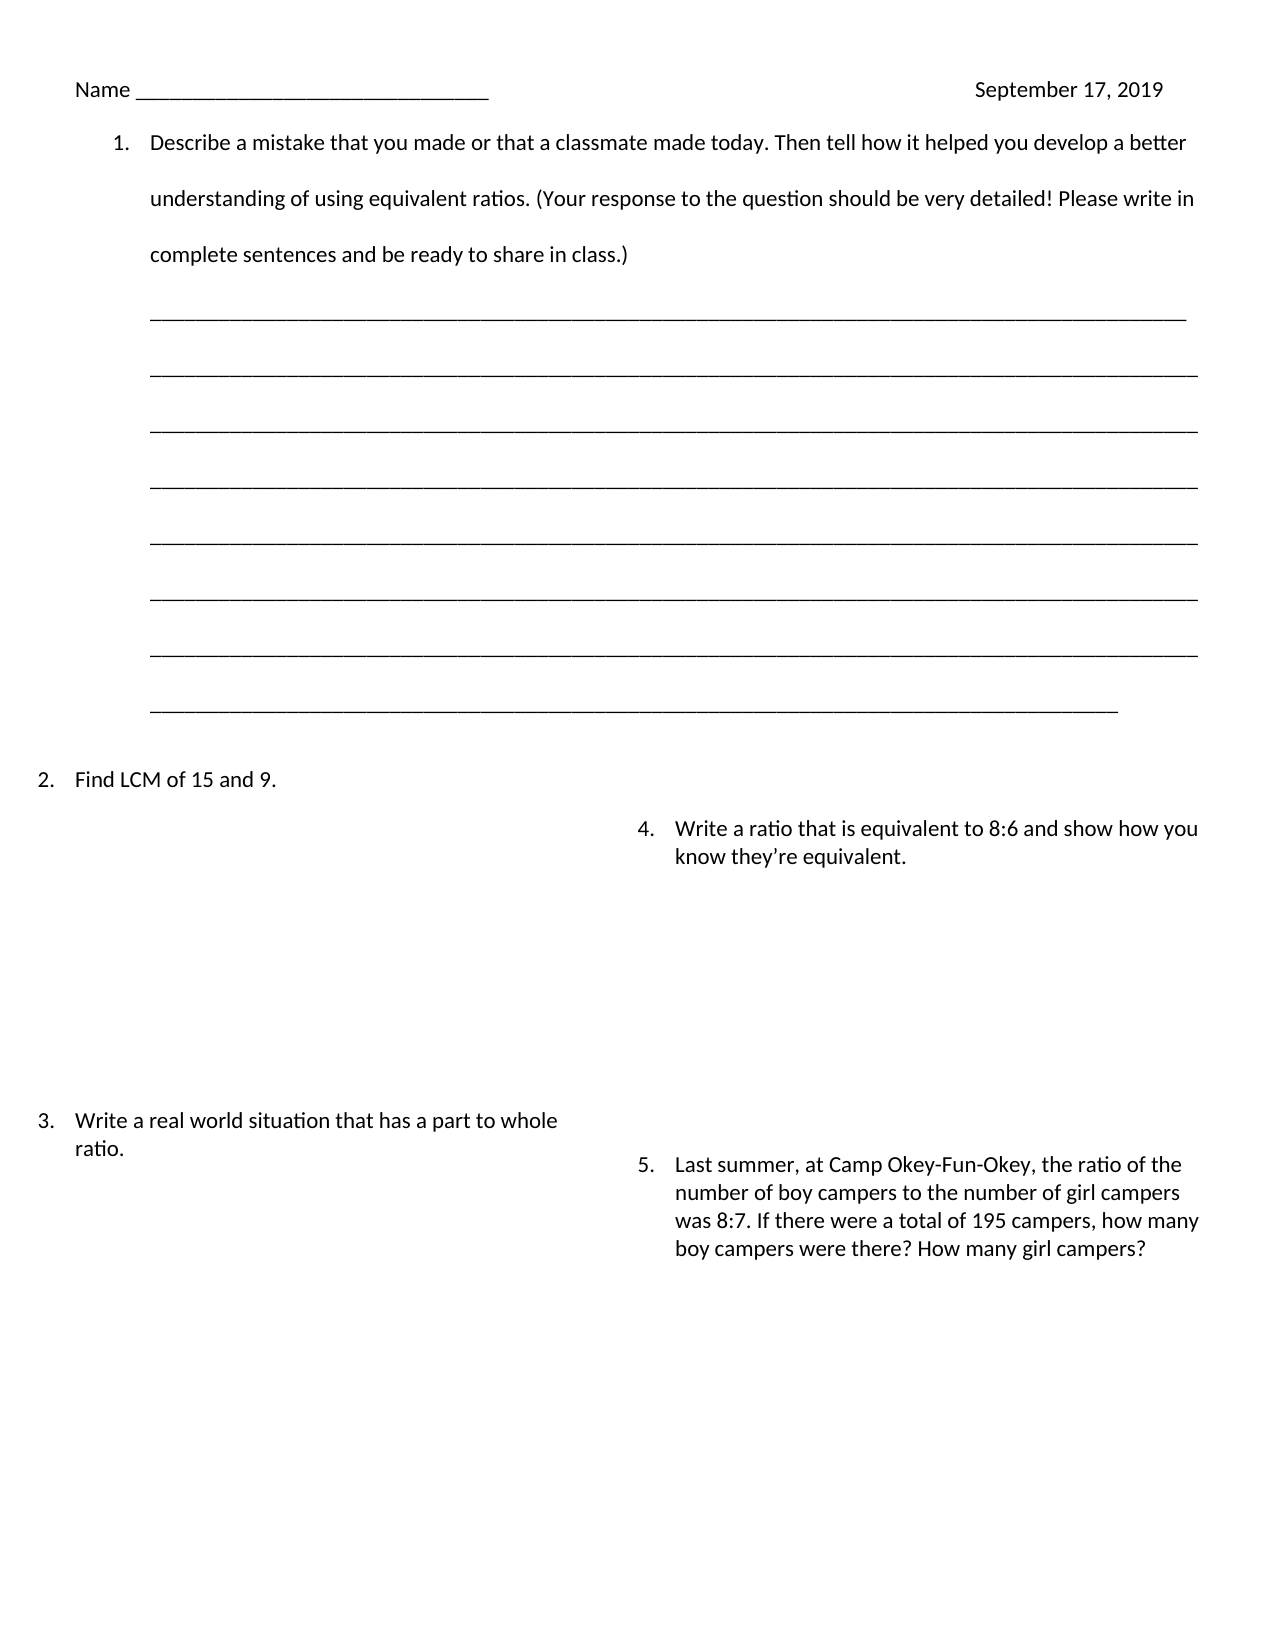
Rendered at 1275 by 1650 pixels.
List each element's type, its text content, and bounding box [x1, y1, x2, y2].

list Last summer, at Camp Okey-Fun-Okey, the ratio of the number of boy campers to the number of girl campers was 8:7. If there were a total of 195 campers, how many boy campers were there? How many girl campers? [637, 1150, 1200, 1262]
list Find LCM of 15 and 9. [37, 765, 600, 793]
list Describe a mistake that you made or that a classmate made today. Then tell how it helped you develop a better understanding of using equivalent ratios. (Your response to the question should be very detailed! Please write in complete sentences and be ready to share in class.) ___________________________________________________________________________________________ _____________________________________________________________________________________________________________________________________________________________________________________________________________________________________________________________________________________________________________________________________________________________________________________________________________________________________________________________________________________________________________________________________________________________________________________________________________________________________________________________ [112, 128, 1200, 716]
list Write a ratio that is equivalent to 8:6 and show how you know they’re equivalent. [637, 814, 1200, 870]
text Name _______________________________ September 17, 2019 [75, 75, 1200, 103]
list Write a real world situation that has a part to whole ratio. [37, 1106, 600, 1162]
